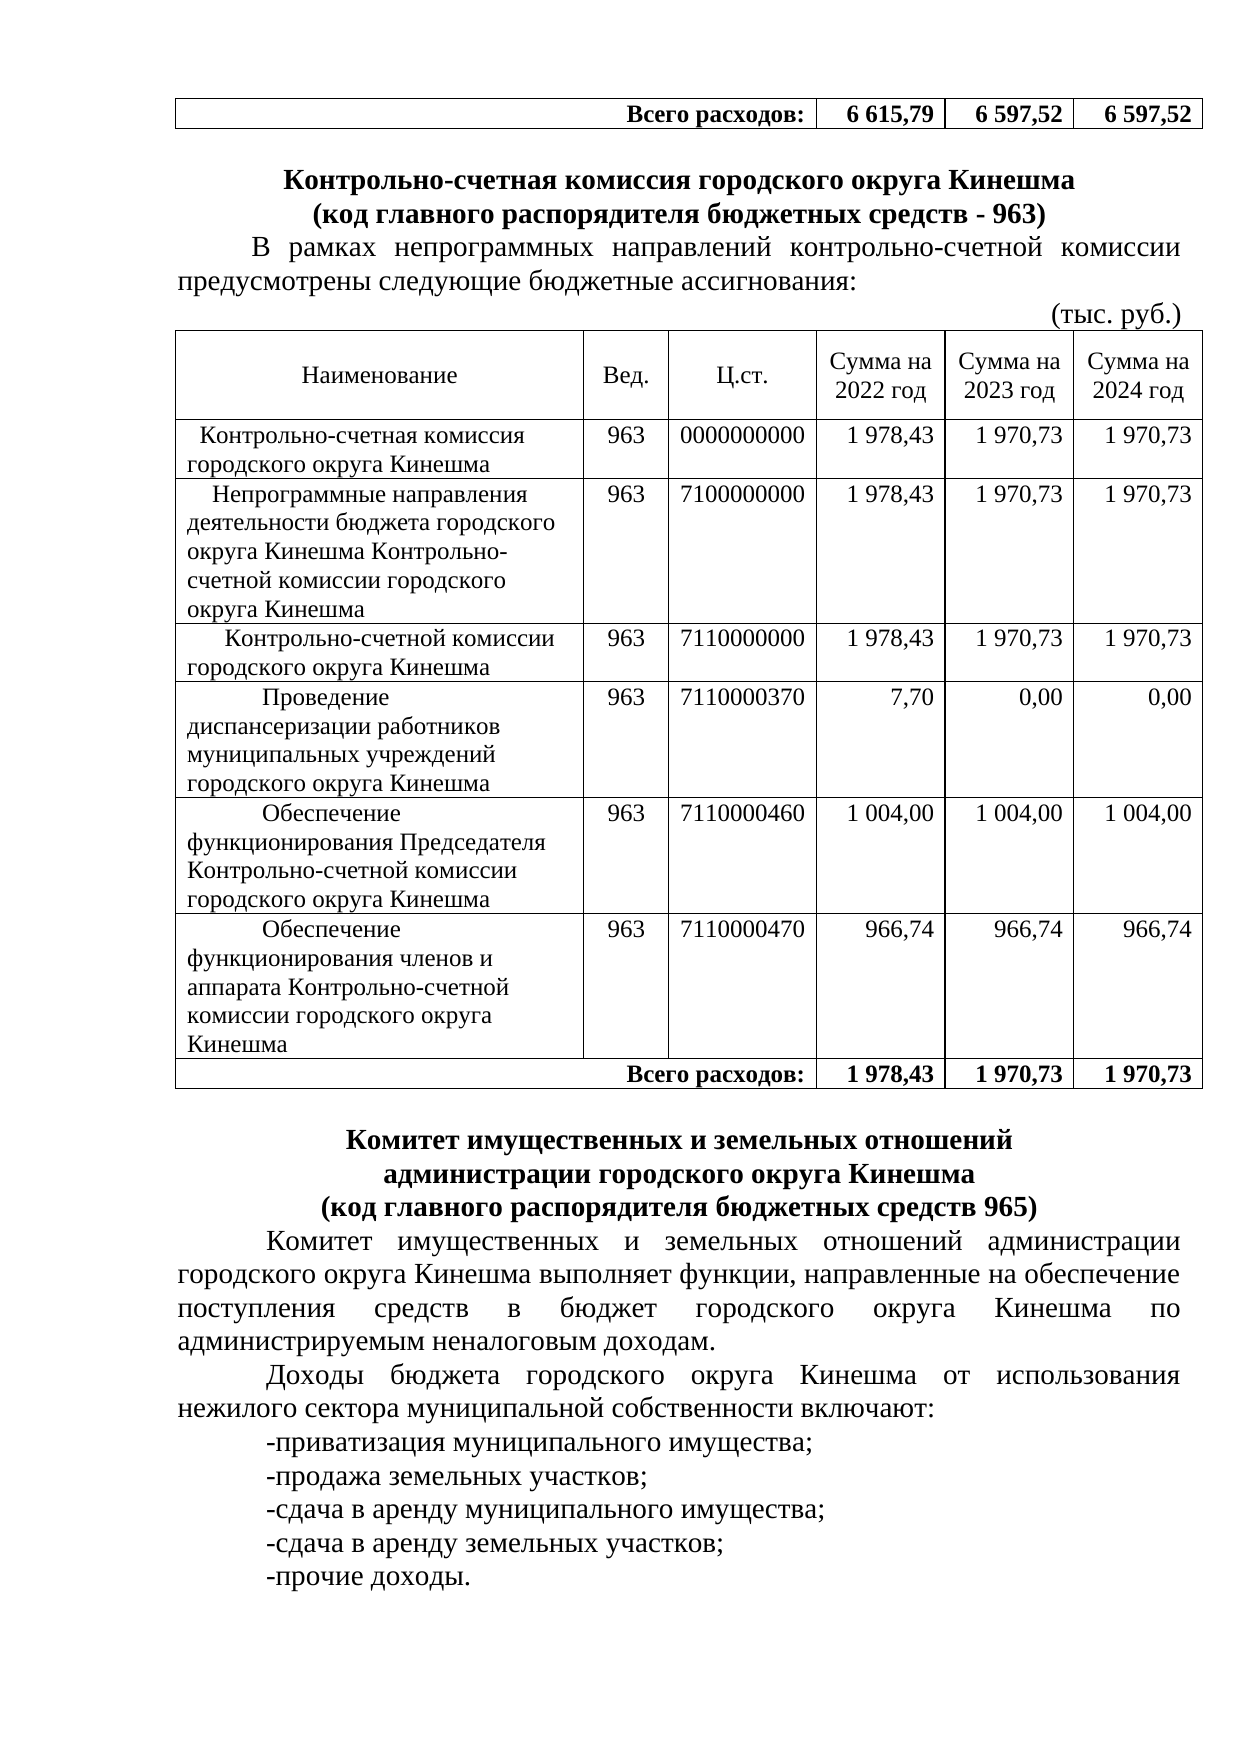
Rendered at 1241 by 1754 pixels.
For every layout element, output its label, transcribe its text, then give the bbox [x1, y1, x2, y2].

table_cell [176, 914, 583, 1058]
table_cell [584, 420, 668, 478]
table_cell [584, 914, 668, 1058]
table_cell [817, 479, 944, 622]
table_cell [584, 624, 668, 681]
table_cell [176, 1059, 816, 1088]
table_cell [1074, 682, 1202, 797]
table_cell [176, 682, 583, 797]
text -продажа земельных участков; [177, 1458, 1181, 1491]
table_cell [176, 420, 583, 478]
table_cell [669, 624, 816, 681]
text (код главного распорядителя бюджетных средств - 963) [177, 196, 1181, 229]
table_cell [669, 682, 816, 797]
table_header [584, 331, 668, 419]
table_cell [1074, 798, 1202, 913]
text Доходы бюджета городского округа Кинешма от использования нежилого сектора муниципальной собственности включают: [177, 1357, 1181, 1424]
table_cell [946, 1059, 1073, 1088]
text В рамках непрограммных направлений контрольно-счетной комиссии предусмотрены следующие бюджетные ассигнования: [177, 229, 1181, 296]
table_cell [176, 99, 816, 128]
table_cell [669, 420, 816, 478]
text Комитет имущественных и земельных отношений администрации городского округа Кинешма выполняет функции, направленные на обеспечение поступления средств в бюджет городского округа Кинешма по администрируемым неналоговым доходам. [177, 1223, 1181, 1357]
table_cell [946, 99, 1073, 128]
text администрации городского округа Кинешма [177, 1156, 1181, 1189]
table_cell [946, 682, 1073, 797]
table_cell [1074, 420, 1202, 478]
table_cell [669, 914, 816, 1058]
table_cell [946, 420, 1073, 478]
text -прочие доходы. [177, 1558, 1181, 1592]
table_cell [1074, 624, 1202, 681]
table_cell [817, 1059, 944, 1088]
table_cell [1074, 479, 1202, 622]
text (код главного распорядителя бюджетных средств 965) [177, 1189, 1181, 1223]
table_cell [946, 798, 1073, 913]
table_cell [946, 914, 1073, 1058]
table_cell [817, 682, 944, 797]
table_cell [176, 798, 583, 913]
text (тыс. руб.) [177, 296, 1181, 330]
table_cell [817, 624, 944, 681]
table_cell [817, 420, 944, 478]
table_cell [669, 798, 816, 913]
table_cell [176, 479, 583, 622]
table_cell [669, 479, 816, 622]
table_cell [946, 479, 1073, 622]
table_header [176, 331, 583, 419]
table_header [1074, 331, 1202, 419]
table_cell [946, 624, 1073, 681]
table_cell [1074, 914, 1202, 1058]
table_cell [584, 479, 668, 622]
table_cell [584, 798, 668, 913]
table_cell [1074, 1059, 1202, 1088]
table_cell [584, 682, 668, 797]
text -приватизация муниципального имущества; [177, 1424, 1181, 1458]
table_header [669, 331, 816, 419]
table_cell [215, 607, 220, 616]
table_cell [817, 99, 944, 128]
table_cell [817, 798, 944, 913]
text -сдача в аренду земельных участков; [177, 1525, 1181, 1558]
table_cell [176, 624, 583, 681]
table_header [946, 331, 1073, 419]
text -сдача в аренду муниципального имущества; [177, 1491, 1181, 1525]
text Комитет имущественных и земельных отношений [177, 1122, 1181, 1156]
text Контрольно-счетная комиссия городского округа Кинешма [177, 162, 1181, 196]
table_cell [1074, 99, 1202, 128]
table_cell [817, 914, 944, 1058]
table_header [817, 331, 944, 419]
